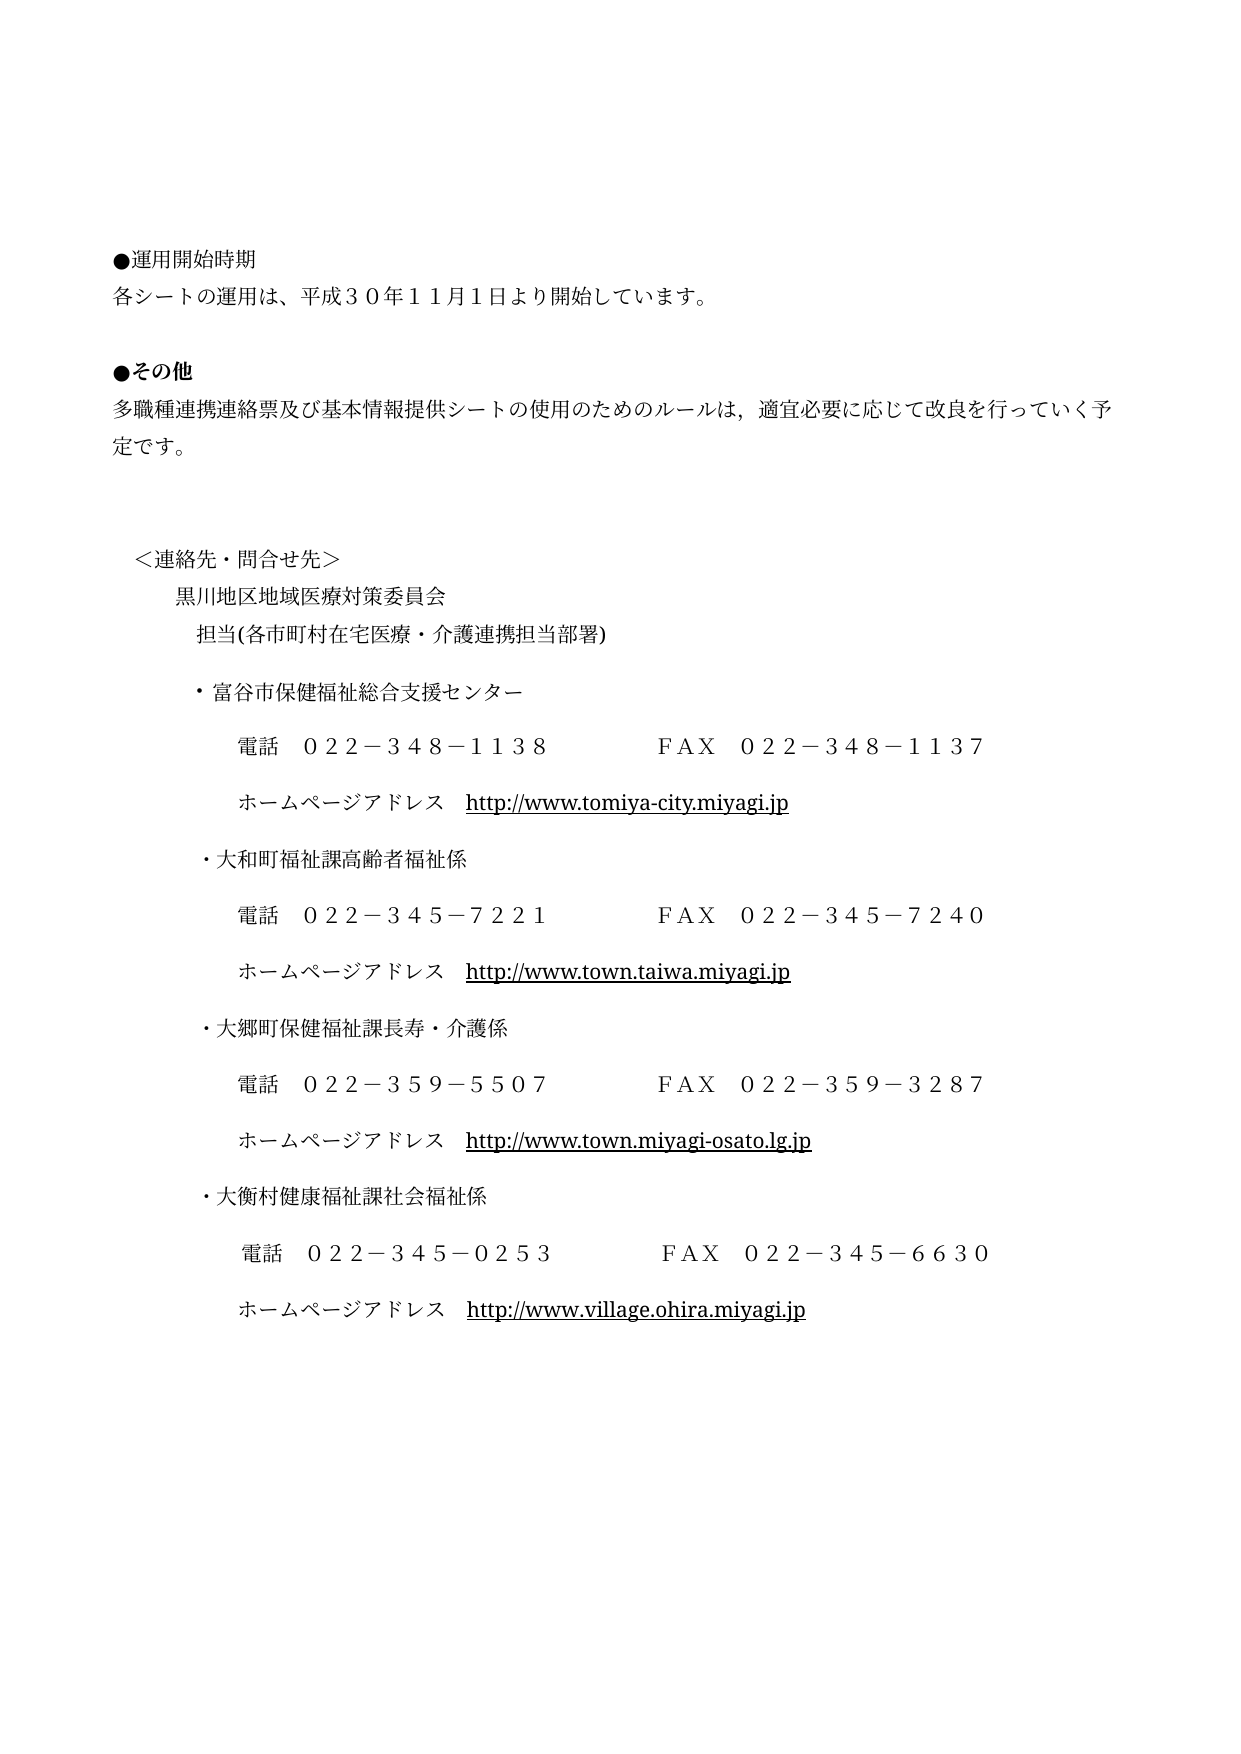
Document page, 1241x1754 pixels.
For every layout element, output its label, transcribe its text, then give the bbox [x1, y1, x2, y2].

text 電話 ０２２－３５９－５５０７ ＦＡＸ ０２２－３５９－３２８７ [112, 1064, 1128, 1102]
text ホームページアドレス http://www.town.taiwa.miyagi.jp [112, 952, 1128, 989]
text ・大郷町保健福祉課長寿・介護係 [112, 1008, 1128, 1046]
text 電話 ０２２－３４８－１１３８ ＦＡＸ ０２２－３４８－１１３７ [112, 727, 1128, 764]
text ＜連絡先・問合せ先＞ [112, 539, 1128, 577]
text ・大衡村健康福祉課社会福祉係 [112, 1177, 1128, 1214]
text ホームページアドレス http://www.town.miyagi-osato.lg.jp [112, 1121, 1128, 1158]
text 各シートの運用は、平成３０年１１月１日より開始しています。 [112, 277, 1128, 314]
text ●その他 [112, 352, 1128, 389]
text ・富谷市保健福祉総合支援センター [112, 671, 1128, 708]
text 電話 ０２２－３４５－０２５３ ＦＡＸ ０２２－３４５－６６３０ [183, 1233, 1128, 1271]
text ホームページアドレス http://www.tomiya-city.miyagi.jp [112, 783, 1128, 821]
text 担当(各市町村在宅医療・介護連携担当部署) [112, 614, 1128, 652]
text ●運用開始時期 [112, 239, 1128, 277]
text 黒川地区地域医療対策委員会 [112, 577, 1128, 614]
text ・大和町福祉課高齢者福祉係 [112, 839, 1128, 877]
text 多職種連携連絡票及び基本情報提供シートの使用のためのルールは，適宜必要に応じて改良を行っていく予定です。 [112, 389, 1128, 464]
text 電話 ０２２－３４５－７２２１ ＦＡＸ ０２２－３４５－７２４０ [112, 896, 1128, 933]
text ホームページアドレス http://www.village.ohira.miyagi.jp [112, 1289, 1128, 1327]
